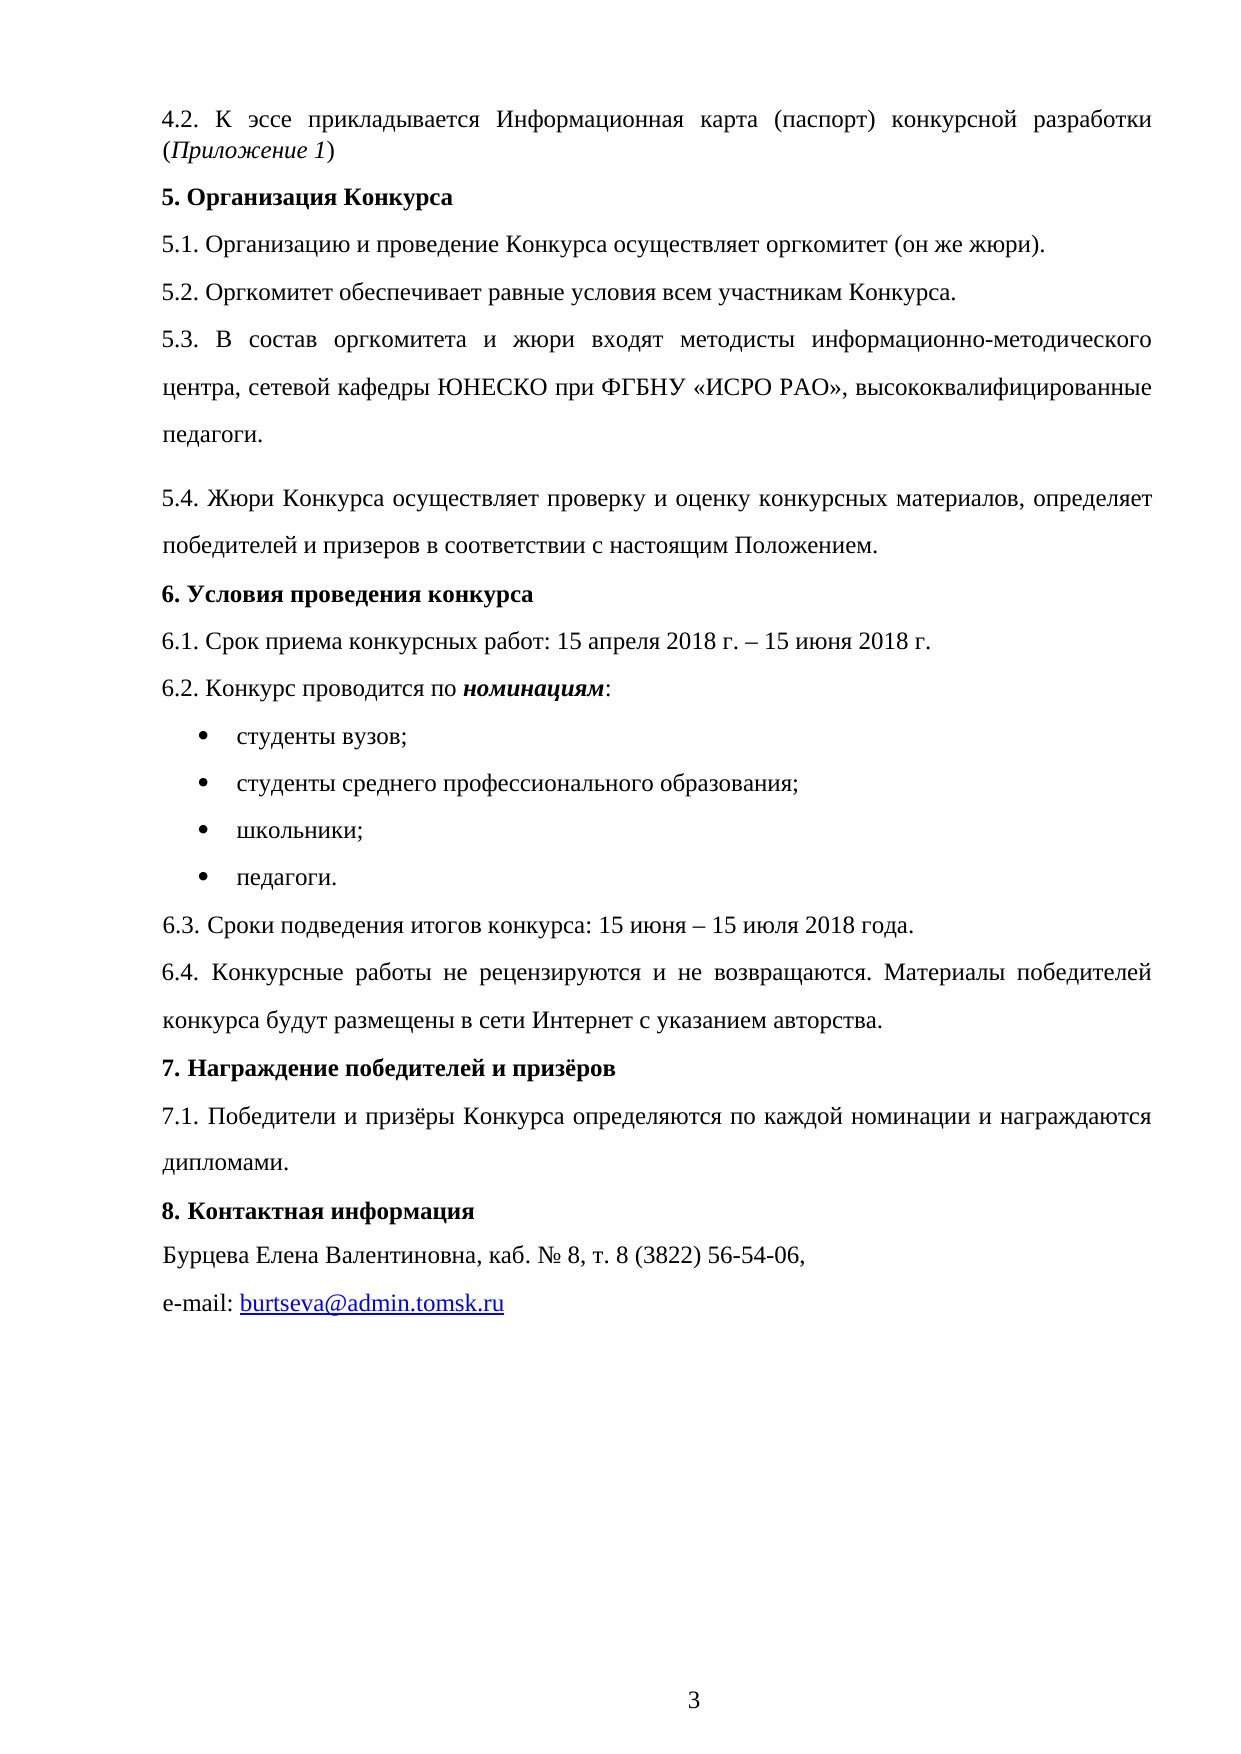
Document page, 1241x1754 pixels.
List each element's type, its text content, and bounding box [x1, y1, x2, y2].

list студенты среднего профессионального образования; [199, 768, 1153, 797]
text 6.4. Конкурсные работы не рецензируются и не возвращаются. Материалы победителей конкурса будут размещены в сети Интернет с указанием авторства. [161, 957, 1153, 1034]
text 6.1. Срок приема конкурсных работ: 15 апреля 2018 г. – 15 июня 2018 г. [161, 626, 1153, 654]
text 5.2. Оргкомитет обеспечивает равные условия всем участникам Конкурса. [161, 277, 1153, 306]
text 4.2. К эссе прикладывается Информационная карта (паспорт) конкурсной разработки (Приложение 1) [161, 104, 1153, 164]
text 8. Контактная информация [161, 1196, 1157, 1224]
text 7.1. Победители и призёры Конкурса определяются по каждой номинации и награждаются дипломами. [161, 1101, 1153, 1176]
text 6.2. Конкурс проводится по номинациям: [161, 673, 1153, 702]
list школьники; [199, 815, 1153, 844]
text 6.3. Сроки подведения итогов конкурса: 15 июня – 15 июля 2018 года. [162, 910, 1153, 938]
list педагоги. [199, 862, 1153, 891]
text е-mail: burtseva@admin.tomsk.ru [162, 1288, 1138, 1317]
text 5.3. В состав оргкомитета и жюри входят методисты информационно-методического центра, сетевой кафедры ЮНЕСКО при ФГБНУ «ИСРО РАО», высококвалифицированные педагоги. [161, 324, 1153, 448]
subtitle 6. Условия проведения конкурса [161, 579, 1157, 607]
subtitle 7. Награждение победителей и призёров [161, 1053, 1157, 1082]
text Бурцева Елена Валентиновна, каб. № 8, т. 8 (3822) 56-54-06, [162, 1240, 1138, 1269]
text 5.4. Жюри Конкурса осуществляет проверку и оценку конкурсных материалов, определяет победителей и призеров в соответствии с настоящим Положением. [161, 483, 1153, 559]
text 5.1. Организацию и проведение Конкурса осуществляет оргкомитет (он же жюри). [161, 229, 1153, 258]
subtitle 5. Организация Конкурса [161, 182, 1157, 211]
list студенты вузов; [199, 721, 1153, 749]
